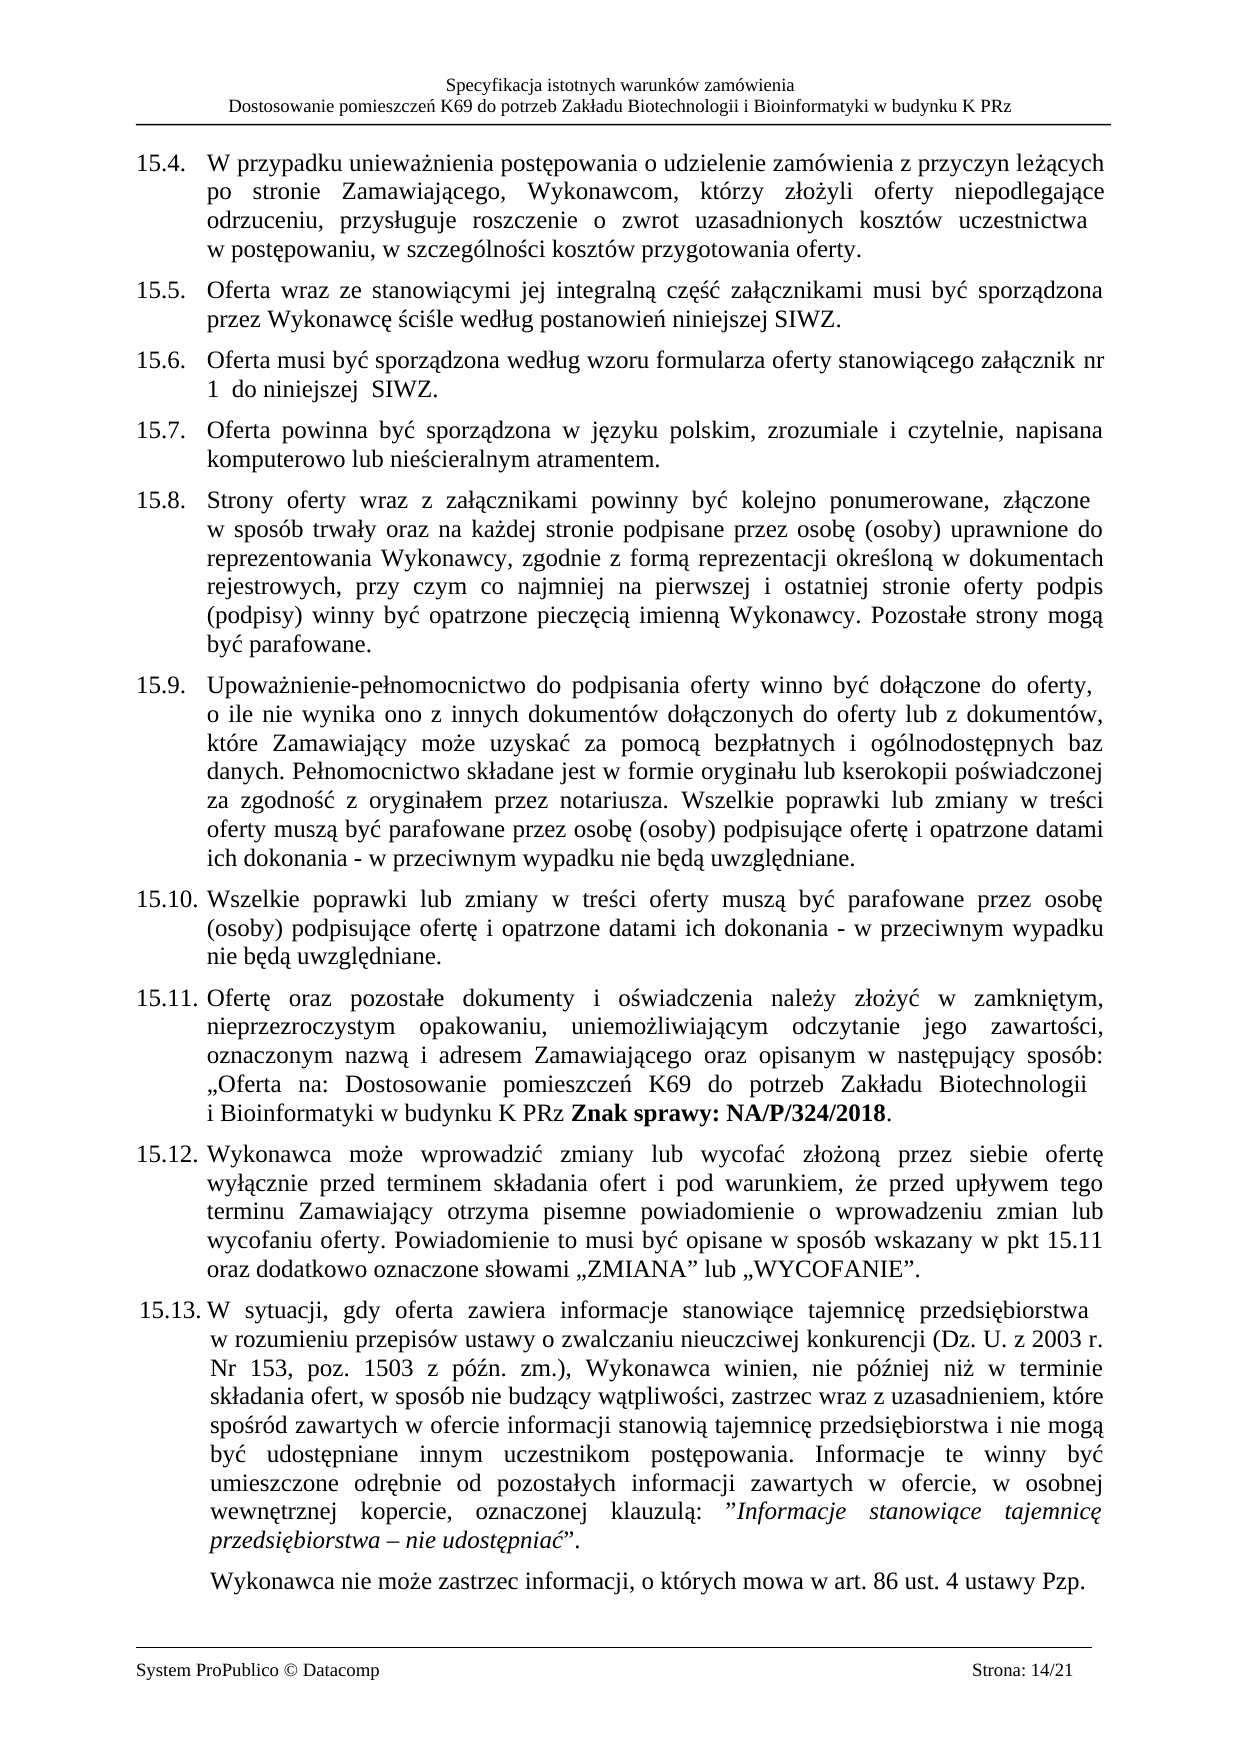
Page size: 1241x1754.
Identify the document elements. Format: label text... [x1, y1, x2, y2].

subtitle Oferta powinna być sporządzona w języku polskim, zrozumiale i czytelnie, napisana komputerowo lub nieścieralnym atramentem. [136, 415, 1104, 473]
subtitle Upoważnienie-pełnomocnictwo do podpisania oferty winno być dołączone do oferty, o ile nie wynika ono z innych dokumentów dołączonych do oferty lub z dokumentów, które Zamawiający może uzyskać za pomocą bezpłatnych i ogólnodostępnych baz danych. Pełnomocnictwo składane jest w formie oryginału lub kserokopii poświadczonej za zgodność z oryginałem przez notariusza. Wszelkie poprawki lub zmiany w treści oferty muszą być parafowane przez osobę (osoby) podpisujące ofertę i opatrzone datami ich dokonania - w przeciwnym wypadku nie będą uwzględniane. [136, 670, 1104, 871]
subtitle Oferta musi być sporządzona według wzoru formularza oferty stanowiącego załącznik nr 1 do niniejszej SIWZ. [136, 345, 1104, 403]
subtitle Wszelkie poprawki lub zmiany w treści oferty muszą być parafowane przez osobę (osoby) podpisujące ofertę i opatrzone datami ich dokonania - w przeciwnym wypadku nie będą uwzględniane. [136, 884, 1104, 970]
subtitle W przypadku unieważnienia postępowania o udzielenie zamówienia z przyczyn leżących po stronie Zamawiającego, Wykonawcom, którzy złożyli oferty niepodlegające odrzuceniu, przysługuje roszczenie o zwrot uzasadnionych kosztów uczestnictwa w postępowaniu, w szczególności kosztów przygotowania oferty. [136, 148, 1104, 263]
subtitle Oferta wraz ze stanowiącymi jej integralną część załącznikami musi być sporządzona przez Wykonawcę ściśle według postanowień niniejszej SIWZ. [136, 275, 1104, 333]
subtitle Wykonawca może wprowadzić zmiany lub wycofać złożoną przez siebie ofertę wyłącznie przed terminem składania ofert i pod warunkiem, że przed upływem tego terminu Zamawiający otrzyma pisemne powiadomienie o wprowadzeniu zmian lub wycofaniu oferty. Powiadomienie to musi być opisane w sposób wskazany w pkt 15.11 oraz dodatkowo oznaczone słowami „ZMIANA” lub „WYCOFANIE”. [136, 1139, 1104, 1283]
subtitle Wykonawca nie może zastrzec informacji, o których mowa w art. 86 ust. 4 ustawy Pzp. [210, 1566, 1104, 1595]
subtitle Ofertę oraz pozostałe dokumenty i oświadczenia należy złożyć w zamkniętym, nieprzezroczystym opakowaniu, uniemożliwiającym odczytanie jego zawartości, oznaczonym nazwą i adresem Zamawiającego oraz opisanym w następujący sposób: „Oferta na: Dostosowanie pomieszczeń K69 do potrzeb Zakładu Biotechnologii i Bioinformatyki w budynku K PRz Znak sprawy: NA/P/324/2018. [136, 983, 1104, 1126]
subtitle Strony oferty wraz z załącznikami powinny być kolejno ponumerowane, złączone w sposób trwały oraz na każdej stronie podpisane przez osobę (osoby) uprawnione do reprezentowania Wykonawcy, zgodnie z formą reprezentacji określoną w dokumentach rejestrowych, przy czym co najmniej na pierwszej i ostatniej stronie oferty podpis (podpisy) winny być opatrzone pieczęcią imienną Wykonawcy. Pozostałe strony mogą być parafowane. [136, 485, 1104, 658]
subtitle W sytuacji, gdy oferta zawiera informacje stanowiące tajemnicę przedsiębiorstwa w rozumieniu przepisów ustawy o zwalczaniu nieuczciwej konkurencji (Dz. U. z 2003 r. Nr 153, poz. 1503 z późn. zm.), Wykonawca winien, nie później niż w terminie składania ofert, w sposób nie budzący wątpliwości, zastrzec wraz z uzasadnieniem, które spośród zawartych w ofercie informacji stanowią tajemnicę przedsiębiorstwa i nie mogą być udostępniane innym uczestnikom postępowania. Informacje te winny być umieszczone odrębnie od pozostałych informacji zawartych w ofercie, w osobnej wewnętrznej kopercie, oznaczonej klauzulą: ”Informacje stanowiące tajemnicę przedsiębiorstwa – nie udostępniać”. [139, 1295, 1104, 1554]
